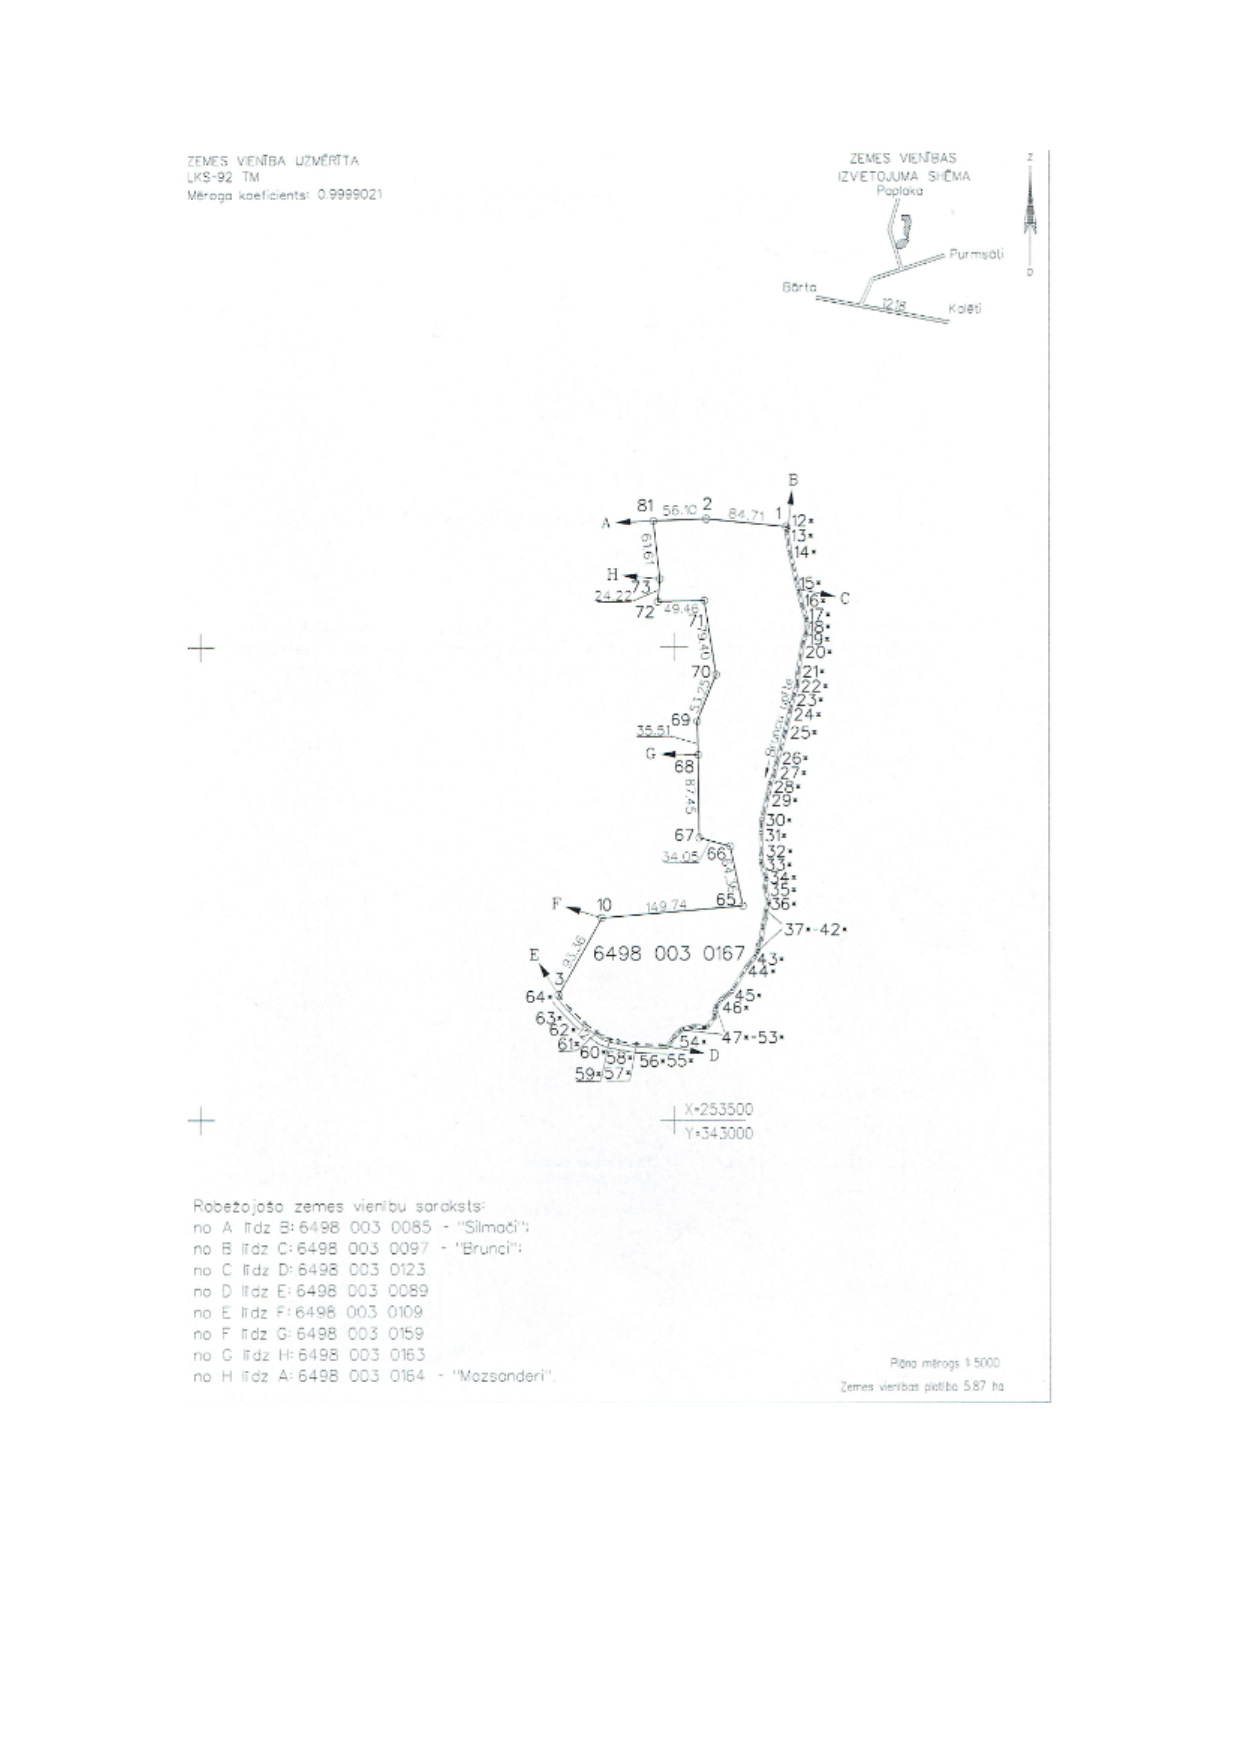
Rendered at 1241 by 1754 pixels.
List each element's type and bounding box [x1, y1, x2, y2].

picture [187, 150, 1053, 1403]
